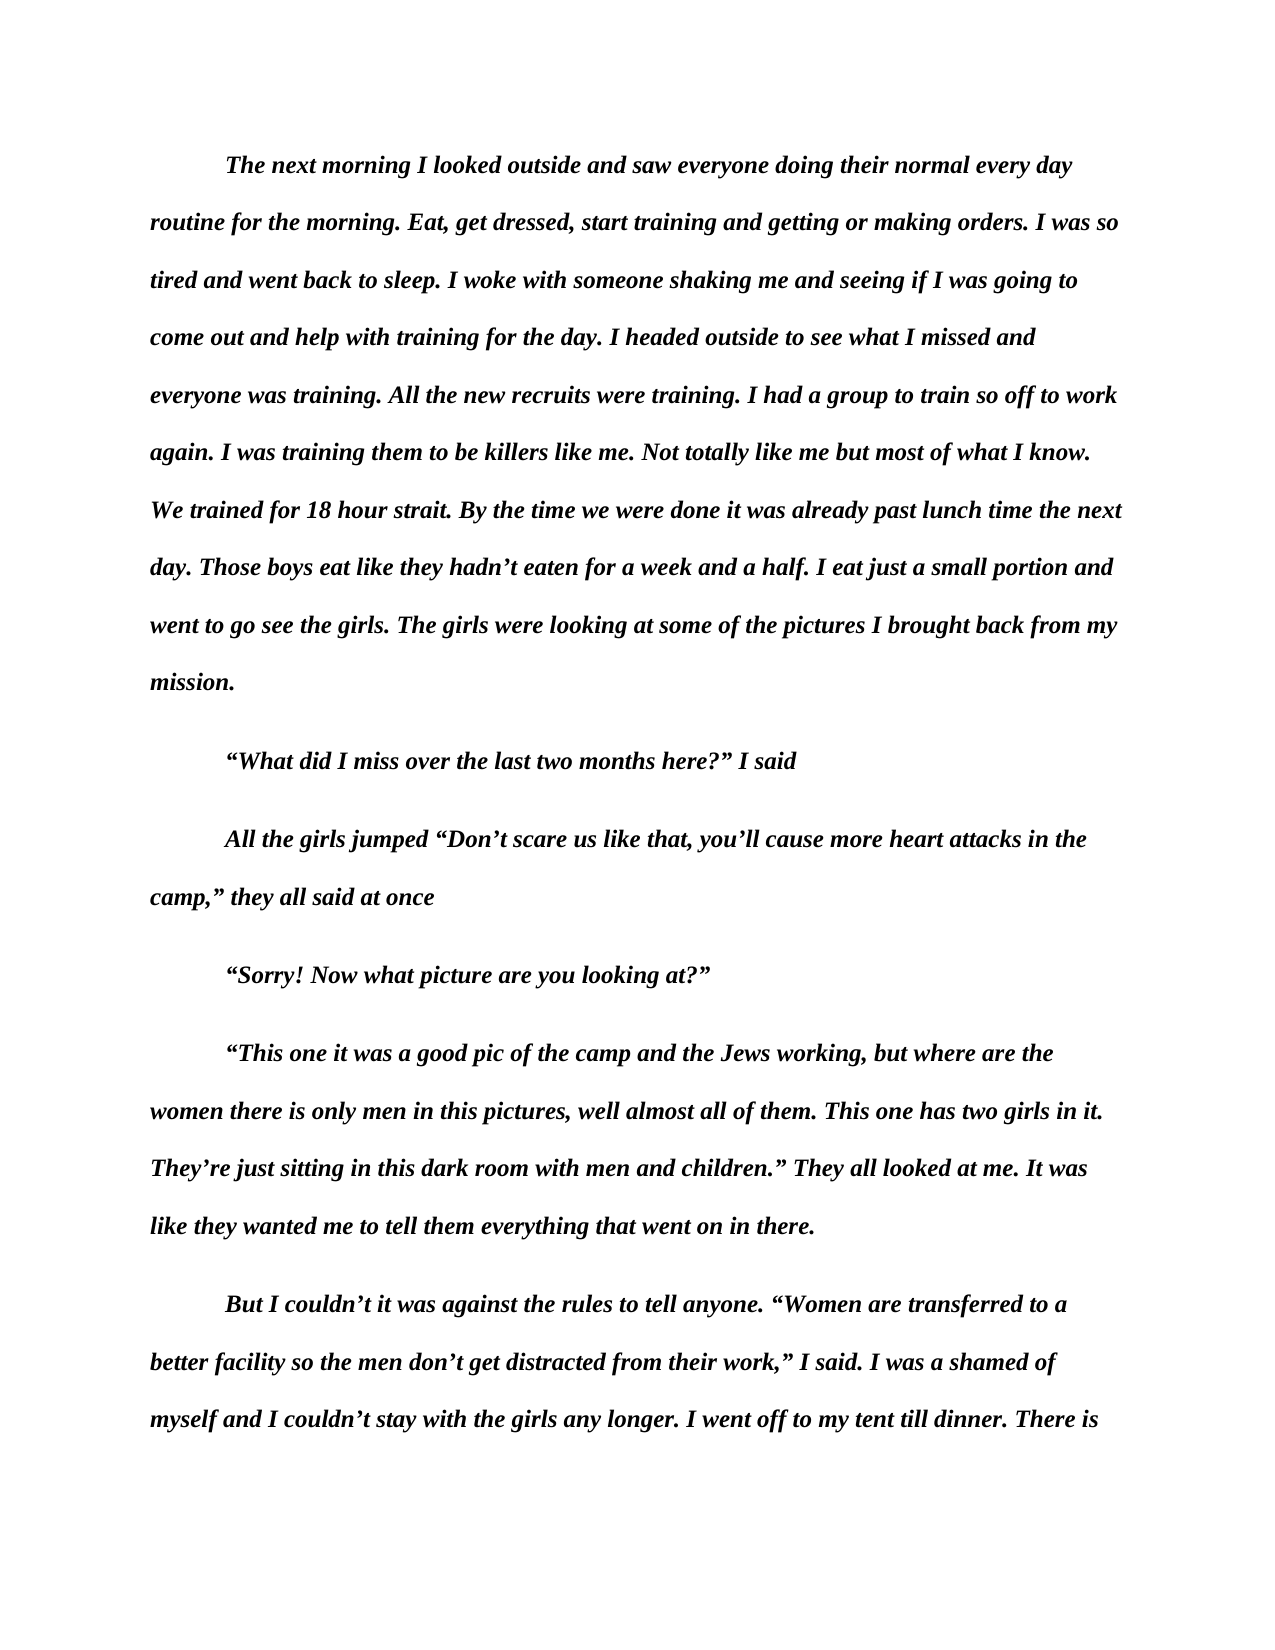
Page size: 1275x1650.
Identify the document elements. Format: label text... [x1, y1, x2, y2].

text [150, 1289, 1125, 1433]
text “This one it was a good pic of the camp and the Jews working, but where are the women there is only men in this pictures, well almost all of them. This one has two girls in it. They’re just sitting in this dark room with men and children.” They all looked at me. It was like they wanted me to tell them everything that went on in there. [150, 1038, 1125, 1239]
text “Sorry! Now what picture are you looking at?” [150, 960, 1125, 989]
text “What did I miss over the last two months here?” I said [150, 746, 1125, 774]
text All the girls jumped “Don’t scare us like that, you’ll cause more heart attacks in the camp,” they all said at once [150, 824, 1125, 910]
text The next morning I looked outside and saw everyone doing their normal every day routine for the morning. Eat, get dressed, start training and getting or making orders. I was so tired and went back to sleep. I woke with someone shaking me and seeing if I was going to come out and help with training for the day. I headed outside to see what I missed and everyone was training. All the new recruits were training. I had a group to train so off to work again. I was training them to be killers like me. Not totally like me but most of what I know. We trained for 18 hour strait. By the time we were done it was already past lunch time the next day. Those boys eat like they hadn’t eaten for a week and a half. I eat just a small portion and went to go see the girls. The girls were looking at some of the pictures I brought back from my mission. [150, 150, 1125, 696]
